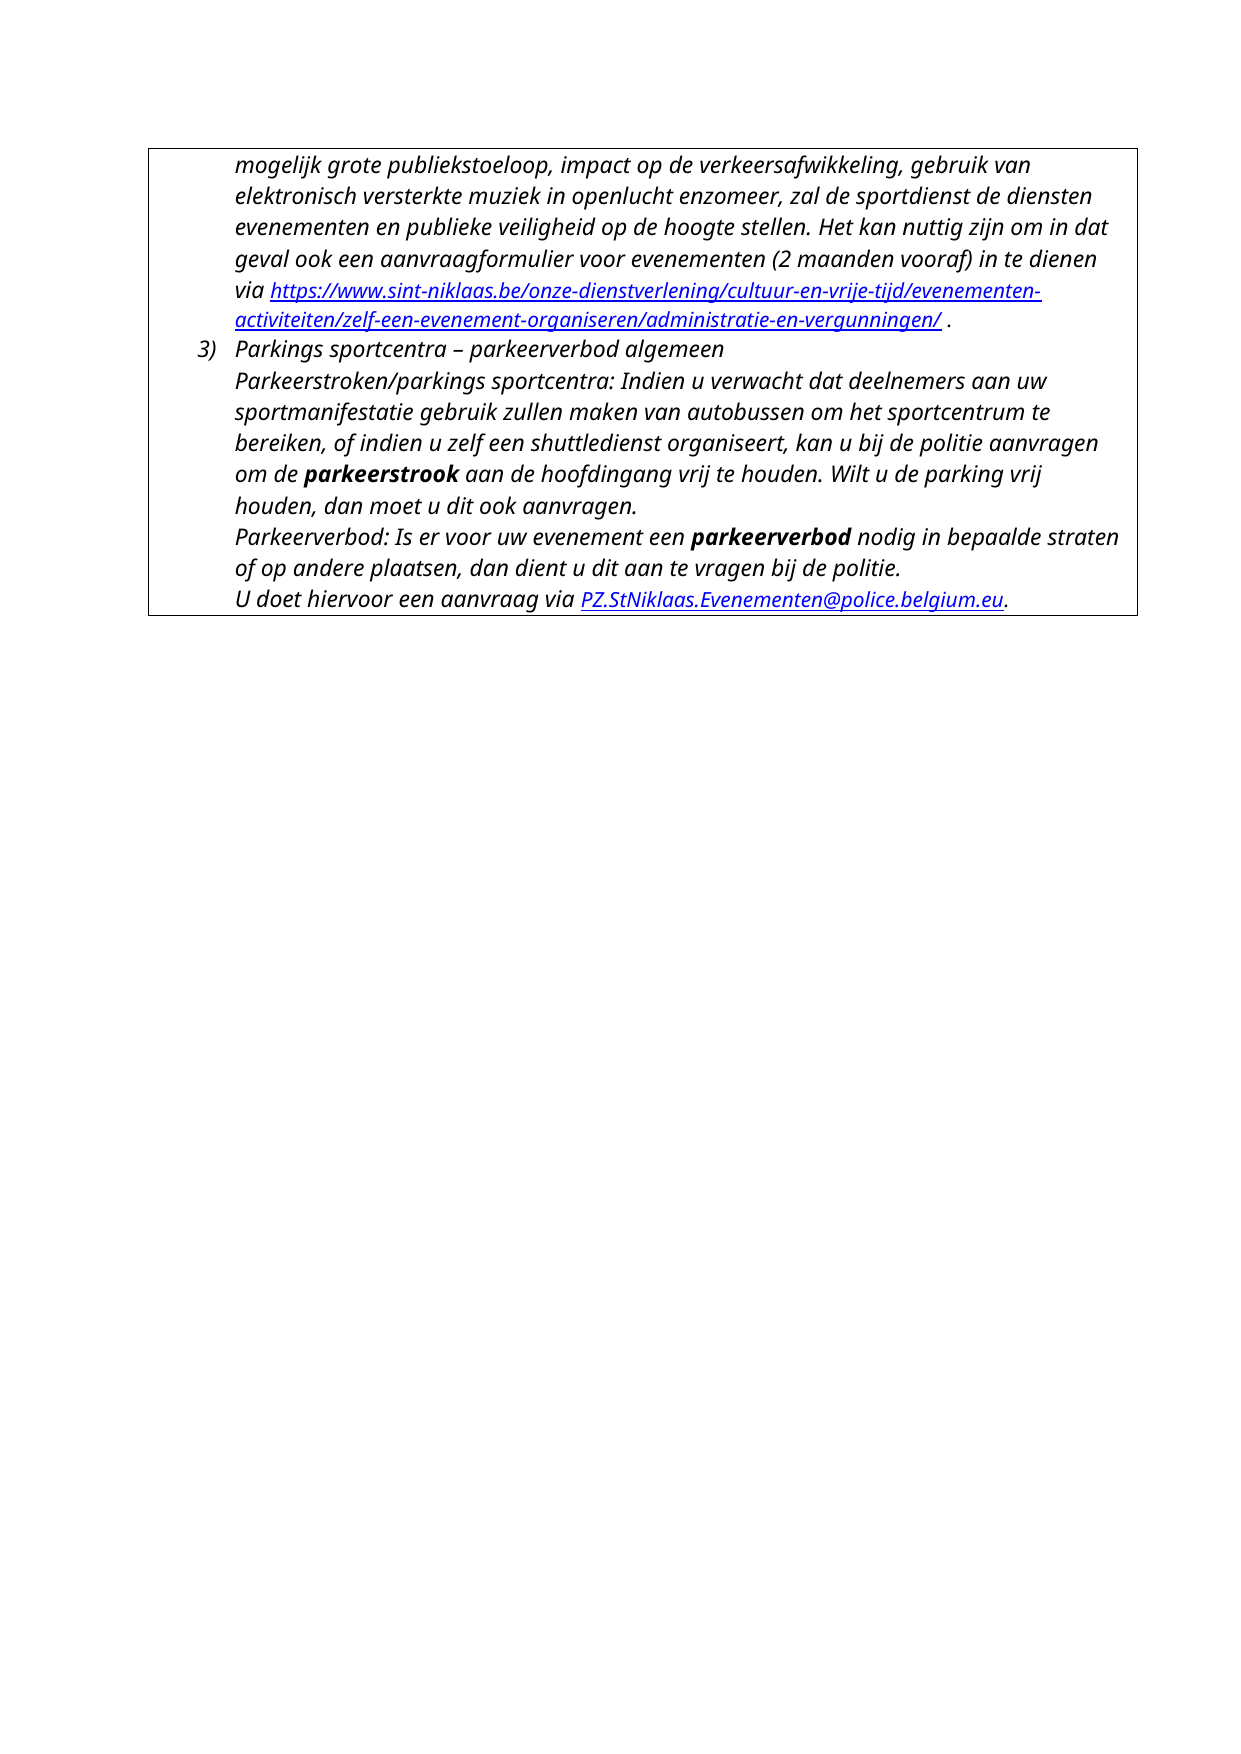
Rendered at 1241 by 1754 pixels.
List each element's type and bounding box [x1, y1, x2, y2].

table_header [149, 149, 1137, 615]
